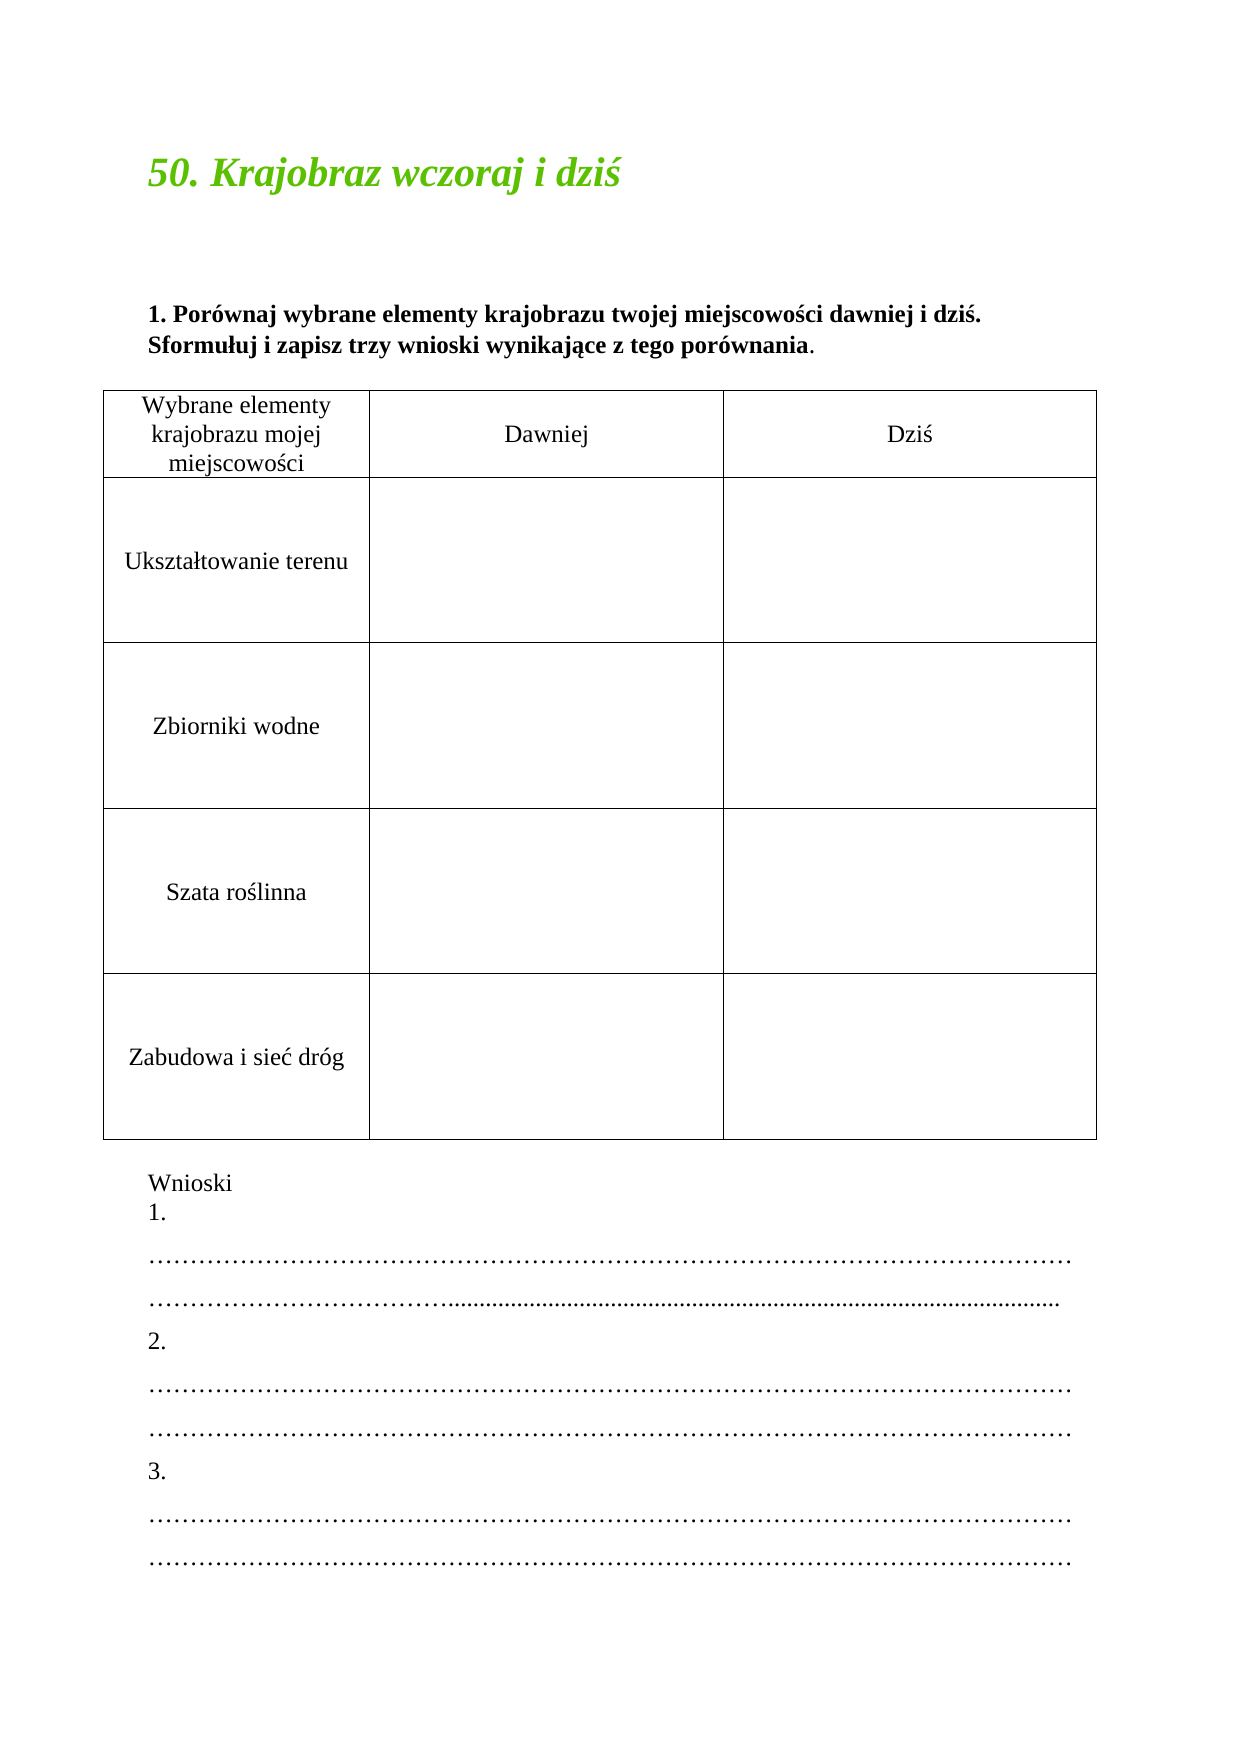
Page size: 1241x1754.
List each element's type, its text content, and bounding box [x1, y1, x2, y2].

text 1. Porównaj wybrane elementy krajobrazu twojej miejscowości dawniej i dziś. Sformułuj i zapisz trzy wnioski wynikające z tego porównania. [148, 299, 1093, 361]
table_cell [370, 643, 723, 808]
text 1. ………………………………………………………………………………………………………………………………….................................................................................................. [148, 1197, 1093, 1312]
table_cell Szata roślinna [104, 809, 369, 973]
table_cell [370, 478, 723, 642]
table_cell [724, 974, 1096, 1138]
table_cell [370, 809, 723, 973]
text Wnioski [148, 1168, 1093, 1197]
text 3. …………………………………………………………………………………………………………………………………………………………………………………………………… [148, 1456, 1093, 1571]
table_cell Zbiorniki wodne [104, 643, 369, 808]
table_cell [724, 478, 1096, 642]
table_cell Ukształtowanie terenu [104, 478, 369, 642]
table_header Wybrane elementy krajobrazu mojej miejscowości [104, 391, 369, 477]
table_header Dawniej [370, 391, 723, 477]
table_cell [724, 643, 1096, 808]
text 2. …………………………………………………………………………………………………………………………………………………………………………………………………… [148, 1326, 1093, 1441]
text 50. Krajobraz wczoraj i dziś [148, 148, 1093, 196]
table_header Dziś [724, 391, 1096, 477]
table_cell [370, 974, 723, 1138]
table_cell [724, 809, 1096, 973]
table_cell Zabudowa i sieć dróg [104, 974, 369, 1138]
